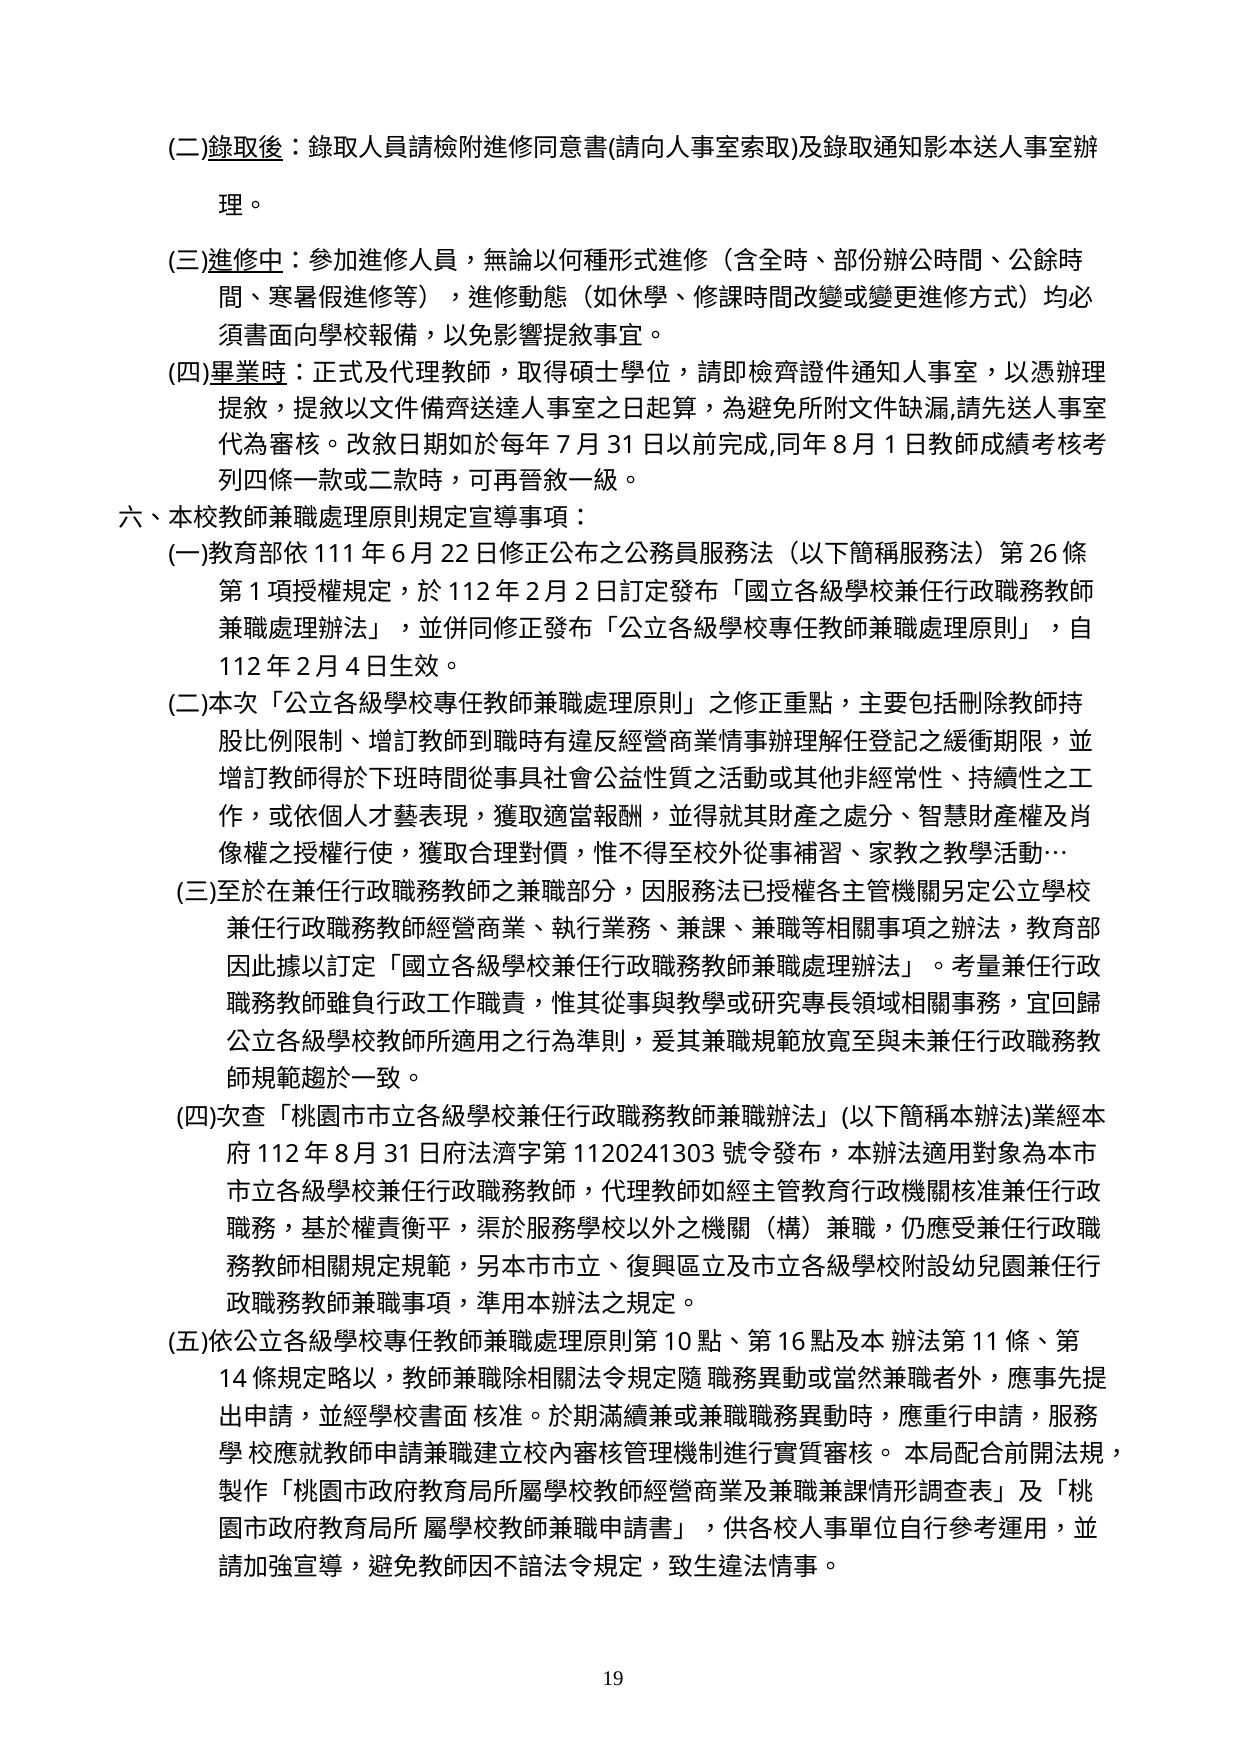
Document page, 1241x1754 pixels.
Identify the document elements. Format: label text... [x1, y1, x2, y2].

text 六、本校教師兼職處理原則規定宣導事項： [118, 497, 1107, 533]
text (一)教育部依111年6月22日修正公布之公務員服務法（以下簡稱服務法）第26條第1項授權規定，於112年2月2日訂定發布「國立各級學校兼任行政職務教師兼職處理辦法」，並併同修正發布「公立各級學校專任教師兼職處理原則」，自112年2月4日生效。 [168, 533, 1107, 683]
text (三)進修中：參加進修人員，無論以何種形式進修（含全時、部份辦公時間、公餘時間、寒暑假進修等），進修動態（如休學、修課時間改變或變更進修方式）均必須書面向學校報備，以免影響提敘事宜。 [168, 239, 1107, 352]
text (三)至於在兼任行政職務教師之兼職部分，因服務法已授權各主管機關另定公立學校兼任行政職務教師經營商業、執行業務、兼課、兼職等相關事項之辦法，教育部因此據以訂定「國立各級學校兼任行政職務教師兼職處理辦法」。考量兼任行政職務教師雖負行政工作職責，惟其從事與教學或研究專長領域相關事務，宜回歸公立各級學校教師所適用之行為準則，爰其兼職規範放寬至與未兼任行政職務教師規範趨於一致。 [176, 871, 1107, 1096]
text (四)次查「桃園市市立各級學校兼任行政職務教師兼職辦法」(以下簡稱本辦法)業經本府112年8月31日府法濟字第1120241303 號令發布，本辦法適用對象為本市市立各級學校兼任行政職務教師，代理教師如經主管教育行政機關核准兼任行政職務，基於權責衡平，渠於服務學校以外之機關（構）兼職，仍應受兼任行政職務教師相關規定規範，另本市市立、復興區立及市立各級學校附設幼兒園兼任行政職務教師兼職事項，準用本辦法之規定。 [176, 1096, 1107, 1321]
text (五)依公立各級學校專任教師兼職處理原則第10點、第16點及本 辦法第11條、第14條規定略以，教師兼職除相關法令規定隨 職務異動或當然兼職者外，應事先提出申請，並經學校書面 核准。於期滿續兼或兼職職務異動時，應重行申請，服務學 校應就教師申請兼職建立校內審核管理機制進行實質審核。 本局配合前開法規，製作「桃園市政府教育局所屬學校教師經營商業及兼職兼課情形調查表」及「桃園市政府教育局所 屬學校教師兼職申請書」，供各校人事單位自行參考運用，並請加強宣導，避免教師因不諳法令規定，致生違法情事。 [168, 1321, 1107, 1583]
text (二)本次「公立各級學校專任教師兼職處理原則」之修正重點，主要包括刪除教師持股比例限制、增訂教師到職時有違反經營商業情事辦理解任登記之緩衝期限，並增訂教師得於下班時間從事具社會公益性質之活動或其他非經常性、持續性之工作，或依個人才藝表現，獲取適當報酬，並得就其財產之處分、智慧財產權及肖像權之授權行使，獲取合理對價，惟不得至校外從事補習、家教之教學活動… [168, 683, 1107, 871]
text (四)畢業時：正式及代理教師，取得碩士學位，請即檢齊證件通知人事室，以憑辦理提敘，提敘以文件備齊送達人事室之日起算，為避免所附文件缺漏,請先送人事室代為審核。改敘日期如於每年7月31日以前完成,同年8月1日教師成績考核考列四條一款或二款時，可再晉敘一級。 [168, 352, 1107, 497]
text (二)錄取後：錄取人員請檢附進修同意書(請向人事室索取)及錄取通知影本送人事室辦理。 [168, 127, 1107, 239]
